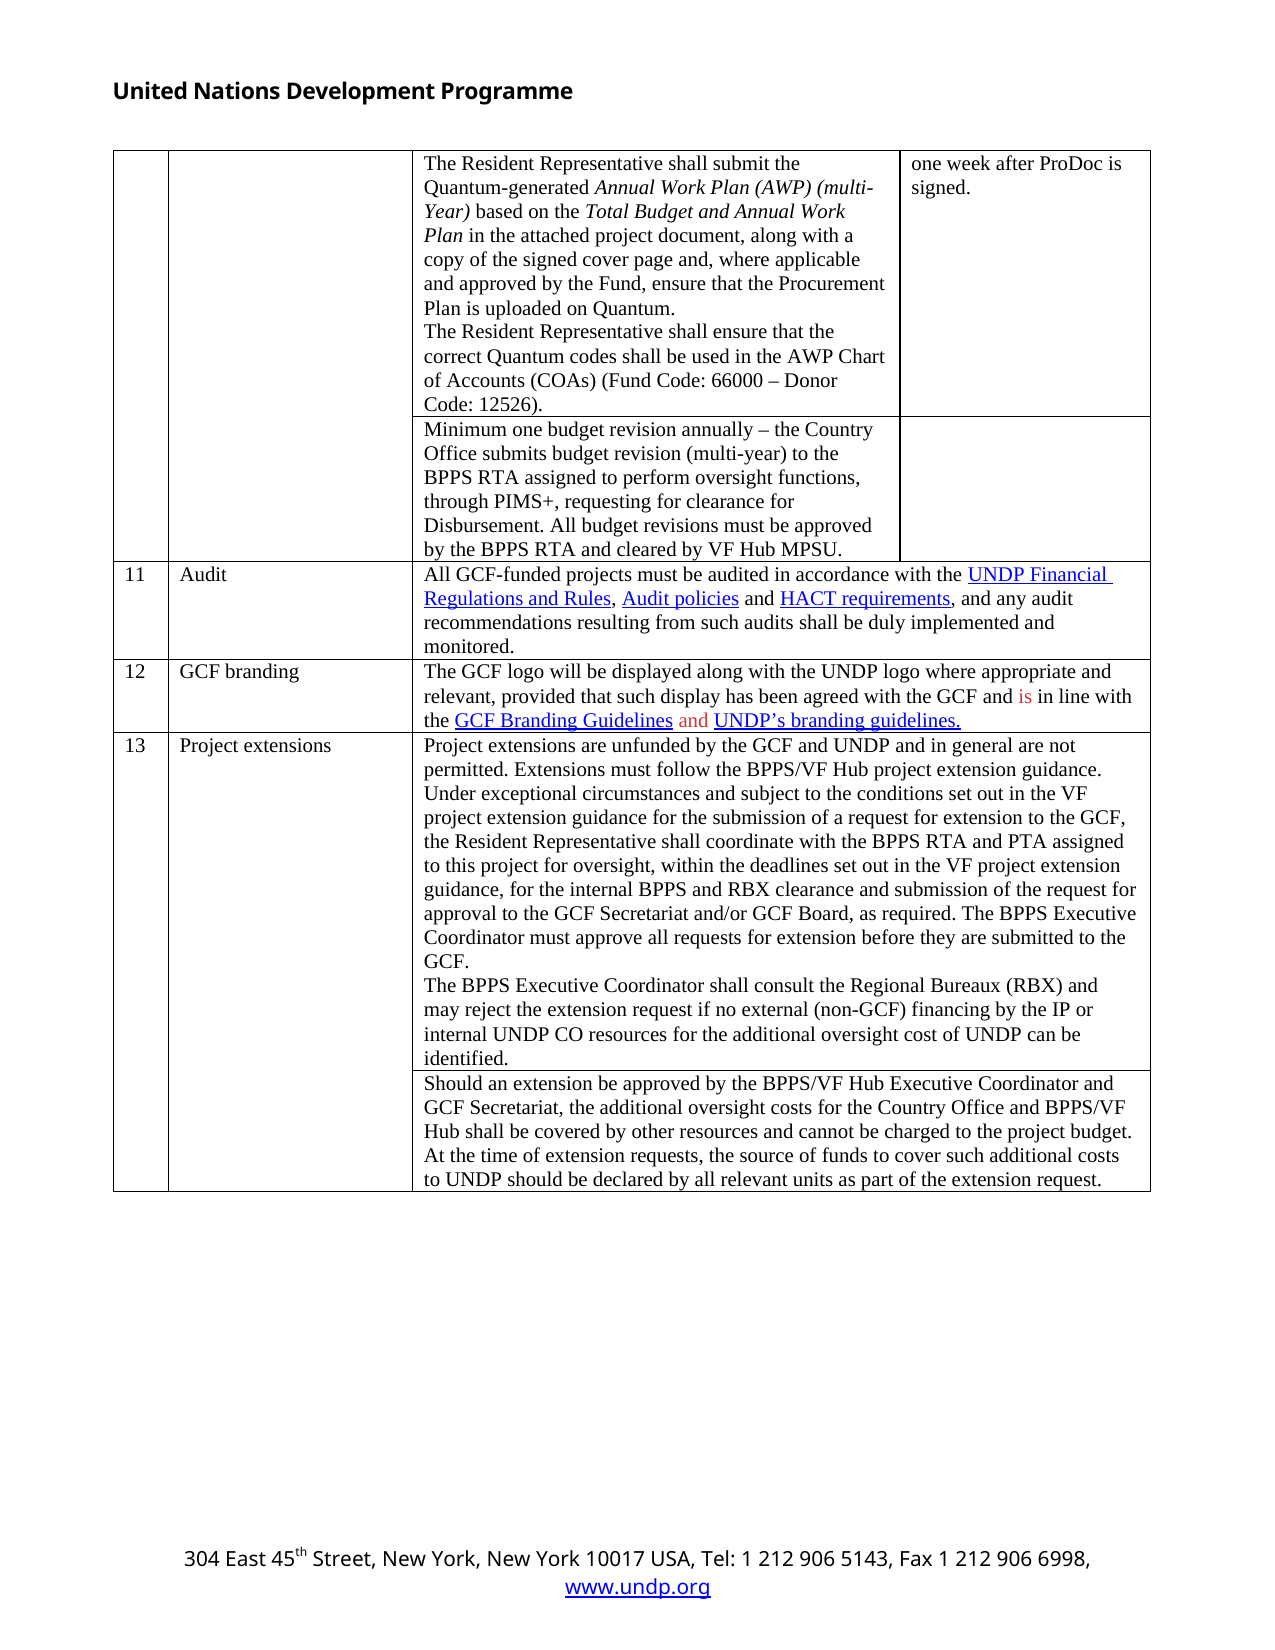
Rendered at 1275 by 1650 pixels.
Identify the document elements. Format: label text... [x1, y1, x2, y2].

table_cell 13 [114, 733, 168, 1191]
table_cell Should an extension be approved by the BPPS/VF Hub Executive Coordinator and GCF Secretariat, the additional oversight costs for the Country Office and BPPS/VF Hub shall be covered by other resources and cannot be charged to the project budget. At the time of extension requests, the source of funds to cover such additional costs to UNDP should be declared by all relevant units as part of the extension request. [413, 1071, 1150, 1191]
table_cell 11 [114, 562, 168, 658]
table_cell one week after ProDoc is signed. [901, 151, 1150, 416]
table_cell Minimum one budget revision annually – the Country Office submits budget revision (multi-year) to the BPPS RTA assigned to perform oversight functions, through PIMS+, requesting for clearance for Disbursement. All budget revisions must be approved by the BPPS RTA and cleared by VF Hub MPSU. [413, 417, 899, 561]
table_cell Audit [169, 562, 412, 658]
table_cell The GCF logo will be displayed along with the UNDP logo where appropriate and relevant, provided that such display has been agreed with the GCF and is in line with the GCF Branding Guidelines and UNDP’s branding guidelines. [413, 660, 1150, 732]
table_cell [901, 417, 1150, 561]
table_cell Project extensions are unfunded by the GCF and UNDP and in general are not permitted. Extensions must follow the BPPS/VF Hub project extension guidance. Under exceptional circumstances and subject to the conditions set out in the VF project extension guidance for the submission of a request for extension to the GCF, the Resident Representative shall coordinate with the BPPS RTA and PTA assigned to this project for oversight, within the deadlines set out in the VF project extension guidance, for the internal BPPS and RBX clearance and submission of the request for approval to the GCF Secretariat and/or GCF Board, as required. The BPPS Executive Coordinator must approve all requests for extension before they are submitted to the GCF. The BPPS Executive Coordinator shall consult the Regional Bureaux (RBX) and may reject the extension request if no external (non-GCF) financing by the IP or internal UNDP CO resources for the additional oversight cost of UNDP can be identified. [413, 733, 1150, 1069]
table_cell All GCF-funded projects must be audited in accordance with the UNDP Financial Regulations and Rules, Audit policies and HACT requirements, and any audit recommendations resulting from such audits shall be duly implemented and monitored. [413, 562, 1150, 658]
table_cell Project extensions [169, 733, 412, 1191]
table_cell The Resident Representative shall submit the Quantum-generated Annual Work Plan (AWP) (multi-Year) based on the Total Budget and Annual Work Plan in the attached project document, along with a copy of the signed cover page and, where applicable and approved by the Fund, ensure that the Procurement Plan is uploaded on Quantum. The Resident Representative shall ensure that the correct Quantum codes shall be used in the AWP Chart of Accounts (COAs) (Fund Code: 66000 – Donor Code: 12526). [413, 151, 899, 416]
table_cell GCF branding [169, 660, 412, 732]
table_cell 12 [114, 660, 168, 732]
